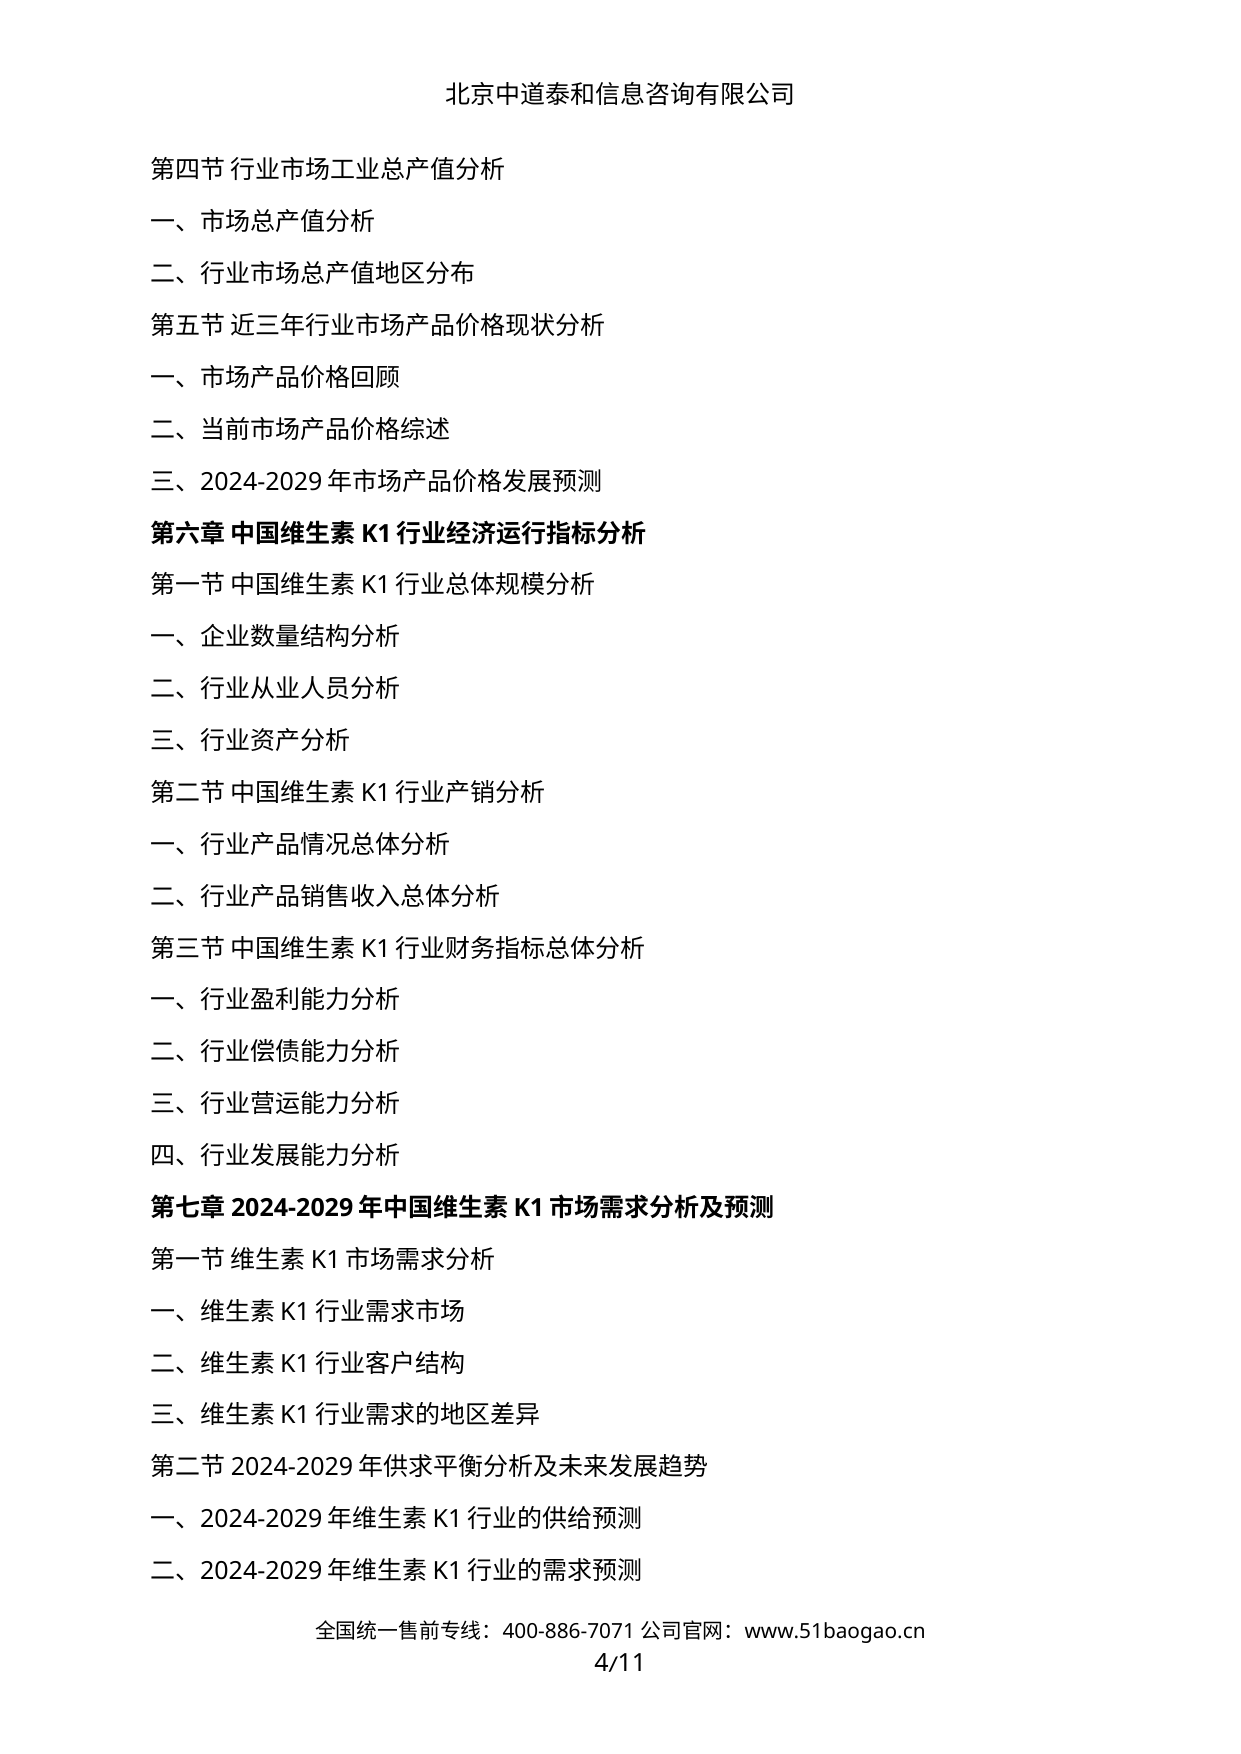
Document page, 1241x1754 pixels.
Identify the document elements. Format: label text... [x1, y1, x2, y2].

text 二、维生素K1行业客户结构 [150, 1343, 1090, 1379]
text 一、市场产品价格回顾 [150, 357, 1090, 394]
text 一、行业盈利能力分析 [150, 980, 1090, 1016]
text 二、2024-2029年维生素K1行业的需求预测 [150, 1551, 1090, 1587]
text 第三节 中国维生素K1行业财务指标总体分析 [150, 928, 1090, 964]
text 第六章 中国维生素K1行业经济运行指标分析 [150, 513, 1090, 549]
text 一、企业数量结构分析 [150, 617, 1090, 653]
text 第二节 2024-2029年供求平衡分析及未来发展趋势 [150, 1447, 1090, 1483]
text 第二节 中国维生素K1行业产销分析 [150, 772, 1090, 809]
text 第一节 中国维生素K1行业总体规模分析 [150, 565, 1090, 601]
text 一、市场总产值分析 [150, 202, 1090, 238]
text 二、行业产品销售收入总体分析 [150, 876, 1090, 912]
text 第七章 2024-2029年中国维生素K1市场需求分析及预测 [150, 1187, 1090, 1224]
text 一、2024-2029年维生素K1行业的供给预测 [150, 1499, 1090, 1535]
text 二、行业从业人员分析 [150, 669, 1090, 705]
text 第五节 近三年行业市场产品价格现状分析 [150, 306, 1090, 342]
text 四、行业发展能力分析 [150, 1136, 1090, 1172]
text 一、行业产品情况总体分析 [150, 824, 1090, 861]
text 第四节 行业市场工业总产值分析 [150, 150, 1090, 186]
text 一、维生素K1行业需求市场 [150, 1291, 1090, 1327]
text 二、行业偿债能力分析 [150, 1032, 1090, 1068]
text 三、维生素K1行业需求的地区差异 [150, 1395, 1090, 1431]
text 二、当前市场产品价格综述 [150, 409, 1090, 446]
text 三、2024-2029年市场产品价格发展预测 [150, 461, 1090, 497]
text 三、行业资产分析 [150, 721, 1090, 757]
text 第一节 维生素K1市场需求分析 [150, 1239, 1090, 1276]
text 三、行业营运能力分析 [150, 1084, 1090, 1120]
text 二、行业市场总产值地区分布 [150, 254, 1090, 290]
